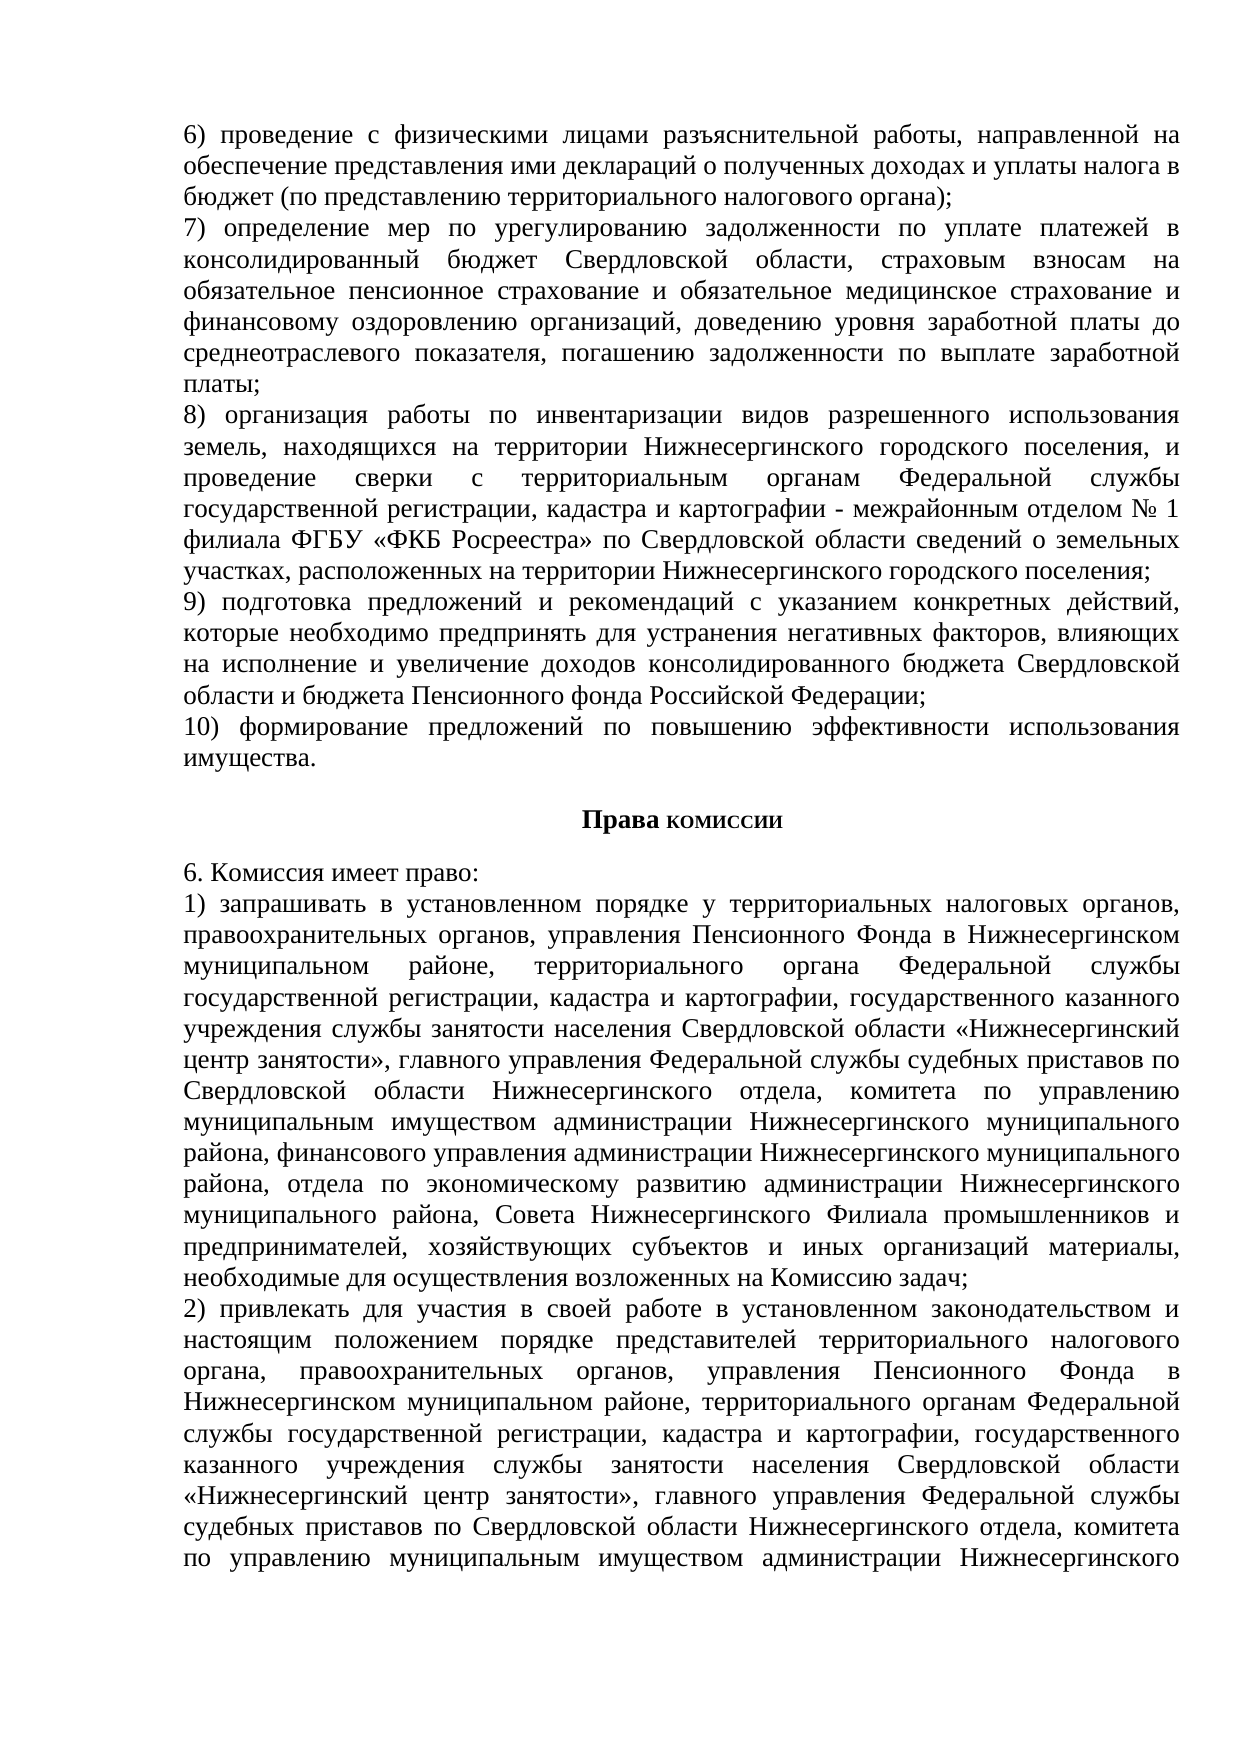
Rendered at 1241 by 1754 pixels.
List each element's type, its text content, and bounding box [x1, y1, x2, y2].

text 8) организация работы по инвентаризации видов разрешенного использования земель, находящихся на территории Нижнесергинского городского поселения, и проведение сверки с территориальным органам Федеральной службы государственной регистрации, кадастра и картографии - межрайонным отделом № 1 филиала ФГБУ «ФКБ Росреестра» по Свердловской области сведений о земельных участках, расположенных на территории Нижнесергинского городского поселения; [183, 398, 1181, 585]
text Права КОМИССИИ [183, 803, 1181, 834]
text 9) подготовка предложений и рекомендаций с указанием конкретных действий, которые необходимо предпринять для устранения негативных факторов, влияющих на исполнение и увеличение доходов консолидированного бюджета Свердловской области и бюджета Пенсионного фонда Российской Федерации; [183, 585, 1181, 710]
text 1) запрашивать в установленном порядке у территориальных налоговых органов, правоохранительных органов, управления Пенсионного Фонда в Нижнесергинском муниципальном районе, территориального органа Федеральной службы государственной регистрации, кадастра и картографии, государственного казанного учреждения службы занятости населения Свердловской области «Нижнесергинский центр занятости», главного управления Федеральной службы судебных приставов по Свердловской области Нижнесергинского отдела, комитета по управлению муниципальным имуществом администрации Нижнесергинского муниципального района, финансового управления администрации Нижнесергинского муниципального района, отдела по экономическому развитию администрации Нижнесергинского муниципального района, Совета Нижнесергинского Филиала промышленников и предпринимателей, хозяйствующих субъектов и иных организаций материалы, необходимые для осуществления возложенных на Комиссию задач; [183, 887, 1181, 1292]
text 10) формирование предложений по повышению эффективности использования имущества. [183, 710, 1181, 772]
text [183, 1292, 1181, 1572]
text 6. Комиссия имеет право: [183, 856, 1181, 887]
text 6) проведение с физическими лицами разъяснительной работы, направленной на обеспечение представления ими деклараций о полученных доходах и уплаты налога в бюджет (по представлению территориального налогового органа); [183, 118, 1181, 212]
text 7) определение мер по урегулированию задолженности по уплате платежей в консолидированный бюджет Свердловской области, страховым взносам на обязательное пенсионное страхование и обязательное медицинское страхование и финансовому оздоровлению организаций, доведению уровня заработной платы до среднеотраслевого показателя, погашению задолженности по выплате заработной платы; [183, 212, 1181, 398]
